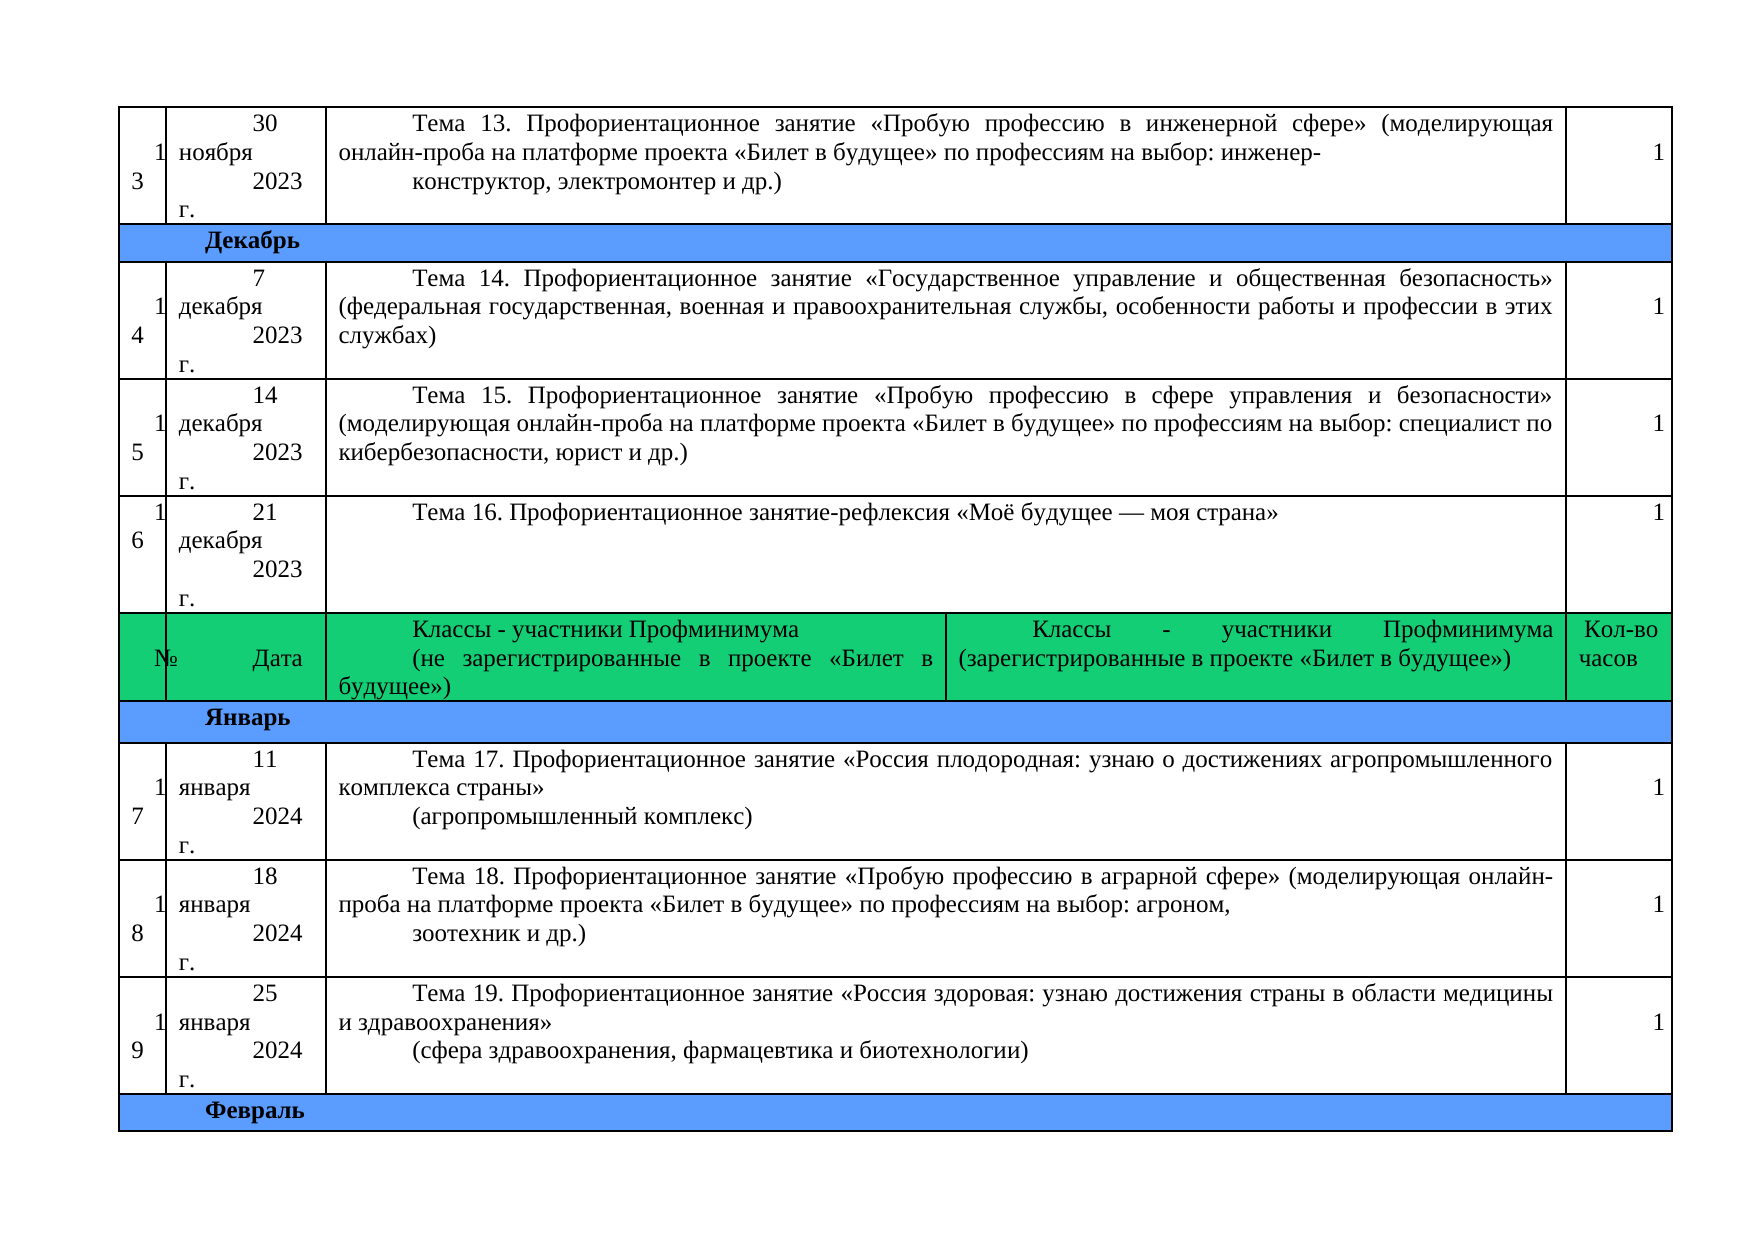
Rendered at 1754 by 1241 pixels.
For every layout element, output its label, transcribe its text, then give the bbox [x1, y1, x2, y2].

table_cell Тема 18. Профориентационное занятие «Пробую профессию в аграрной сфере» (моделирующая онлайн-проба на платформе проекта «Билет в будущее» по профессиям на выбор: агроном, зоотехник и др.) [327, 861, 1565, 976]
table_cell Тема 16. Профориентационное занятие-рефлексия «Моё будущее — моя страна» [327, 497, 1565, 612]
table_cell 11 января 2024 г. [167, 744, 325, 859]
table_cell Январь [120, 702, 1671, 742]
table_cell Тема 14. Профориентационное занятие «Государственное управление и общественная безопасность» (федеральная государственная, военная и правоохранительная службы, особенности работы и профессии в этих службах) [327, 263, 1565, 378]
table_cell 1 [1567, 497, 1671, 612]
table_cell 25 января 2024 г. [167, 978, 325, 1093]
table_cell 13 [120, 108, 165, 223]
table_cell Февраль [120, 1095, 1671, 1130]
table_cell 30 ноября 2023 г. [167, 108, 325, 223]
table_cell 21 декабря 2023 г. [167, 497, 325, 612]
table_cell 1 [1567, 861, 1671, 976]
table_cell Тема 17. Профориентационное занятие «Россия плодородная: узнаю о достижениях агропромышленного комплекса страны» (агропромышленный комплекс) [327, 744, 1565, 859]
table_cell 1 [1567, 744, 1671, 859]
table_cell 18 января 2024 г. [167, 861, 325, 976]
table_cell 14 [120, 263, 165, 378]
table_cell Тема 15. Профориентационное занятие «Пробую профессию в сфере управления и безопасности» (моделирующая онлайн-проба на платформе проекта «Билет в будущее» по профессиям на выбор: специалист по кибербезопасности, юрист и др.) [327, 380, 1565, 495]
table_cell Тема 13. Профориентационное занятие «Пробую профессию в инженерной сфере» (моделирующая онлайн-проба на платформе проекта «Билет в будущее» по профессиям на выбор: инженер- конструктор, электромонтер и др.) [327, 108, 1565, 223]
table_cell 1 [1567, 108, 1671, 223]
table_cell 16 [120, 497, 165, 612]
table_cell Классы - участники Профминимума (не зарегистрированные в проекте «Билет в будущее») [327, 614, 945, 700]
table_cell 1 [1567, 380, 1671, 495]
table_cell № [120, 614, 165, 700]
table_cell Декабрь [120, 225, 1671, 261]
table_cell Дата [167, 614, 325, 700]
table_cell 1 [1567, 978, 1671, 1093]
table_cell 14 декабря 2023 г. [167, 380, 325, 495]
table_cell 15 [120, 380, 165, 495]
table_cell 1 [1567, 263, 1671, 378]
table_cell Классы - участники Профминимума (зарегистрированные в проекте «Билет в будущее») [947, 614, 1565, 700]
table_cell 7 декабря 2023 г. [167, 263, 325, 378]
table_cell Кол-во часов [1567, 614, 1671, 700]
table_cell 19 [120, 978, 165, 1093]
table_cell 18 [120, 861, 165, 976]
table_cell 17 [120, 744, 165, 859]
table_cell Тема 19. Профориентационное занятие «Россия здоровая: узнаю достижения страны в области медицины и здравоохранения» (сфера здравоохранения, фармацевтика и биотехнологии) [327, 978, 1565, 1093]
